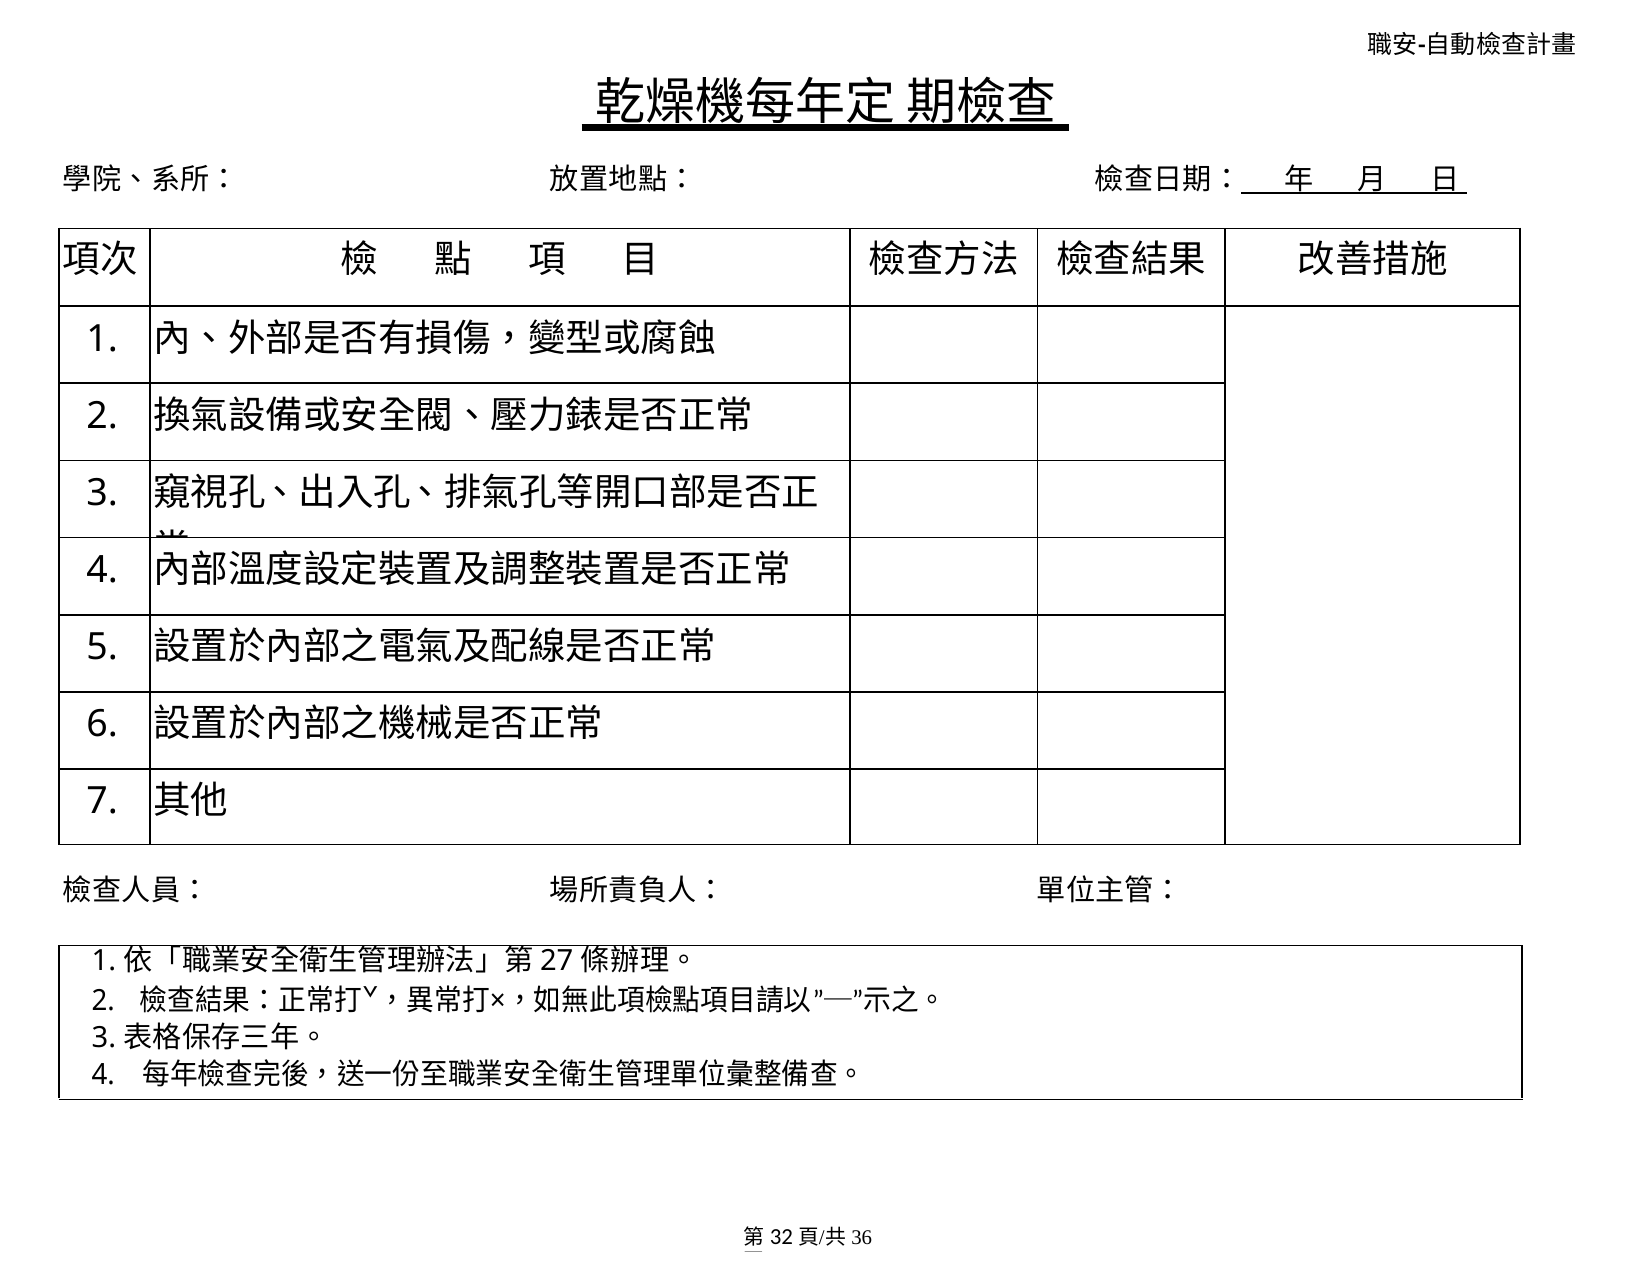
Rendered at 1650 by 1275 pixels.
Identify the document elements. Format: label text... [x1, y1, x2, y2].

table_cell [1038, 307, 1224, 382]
text 4. 每年檢查完後，送一份至職業安全衛生管理單位彙整備查。 [91, 1054, 1587, 1092]
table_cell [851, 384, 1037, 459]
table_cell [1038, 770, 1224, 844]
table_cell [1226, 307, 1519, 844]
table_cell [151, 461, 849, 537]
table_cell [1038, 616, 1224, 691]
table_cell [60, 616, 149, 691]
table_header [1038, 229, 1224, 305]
text 1. 依「職業安全衛生管理辦法」第 27 條辦理。 [91, 939, 1587, 978]
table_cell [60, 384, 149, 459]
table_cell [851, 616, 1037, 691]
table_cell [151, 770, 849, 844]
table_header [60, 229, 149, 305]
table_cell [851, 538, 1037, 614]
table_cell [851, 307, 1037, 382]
text 2. 檢查結果：正常打ˇ，異常打×，如無此項檢點項目請以”─”示之。 [91, 978, 1587, 1018]
text 3. 表格保存三年。 [91, 1018, 1587, 1054]
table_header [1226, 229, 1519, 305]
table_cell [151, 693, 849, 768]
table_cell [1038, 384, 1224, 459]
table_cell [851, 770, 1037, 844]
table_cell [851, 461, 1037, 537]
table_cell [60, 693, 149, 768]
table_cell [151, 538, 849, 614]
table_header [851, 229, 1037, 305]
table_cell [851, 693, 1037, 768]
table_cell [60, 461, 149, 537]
subtitle 學院、系所： 放置地點： 檢查日期： 年 月 日 [62, 158, 1587, 197]
subtitle 乾燥機每年定 期檢查 [50, 71, 1587, 132]
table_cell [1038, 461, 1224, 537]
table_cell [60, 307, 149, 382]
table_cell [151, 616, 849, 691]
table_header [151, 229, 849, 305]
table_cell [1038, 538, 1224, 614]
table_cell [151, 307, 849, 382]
text 檢查人員： 場所責負人： 單位主管： [62, 869, 1587, 909]
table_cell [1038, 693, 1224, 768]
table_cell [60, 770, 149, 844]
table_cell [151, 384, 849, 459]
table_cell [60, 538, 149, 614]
